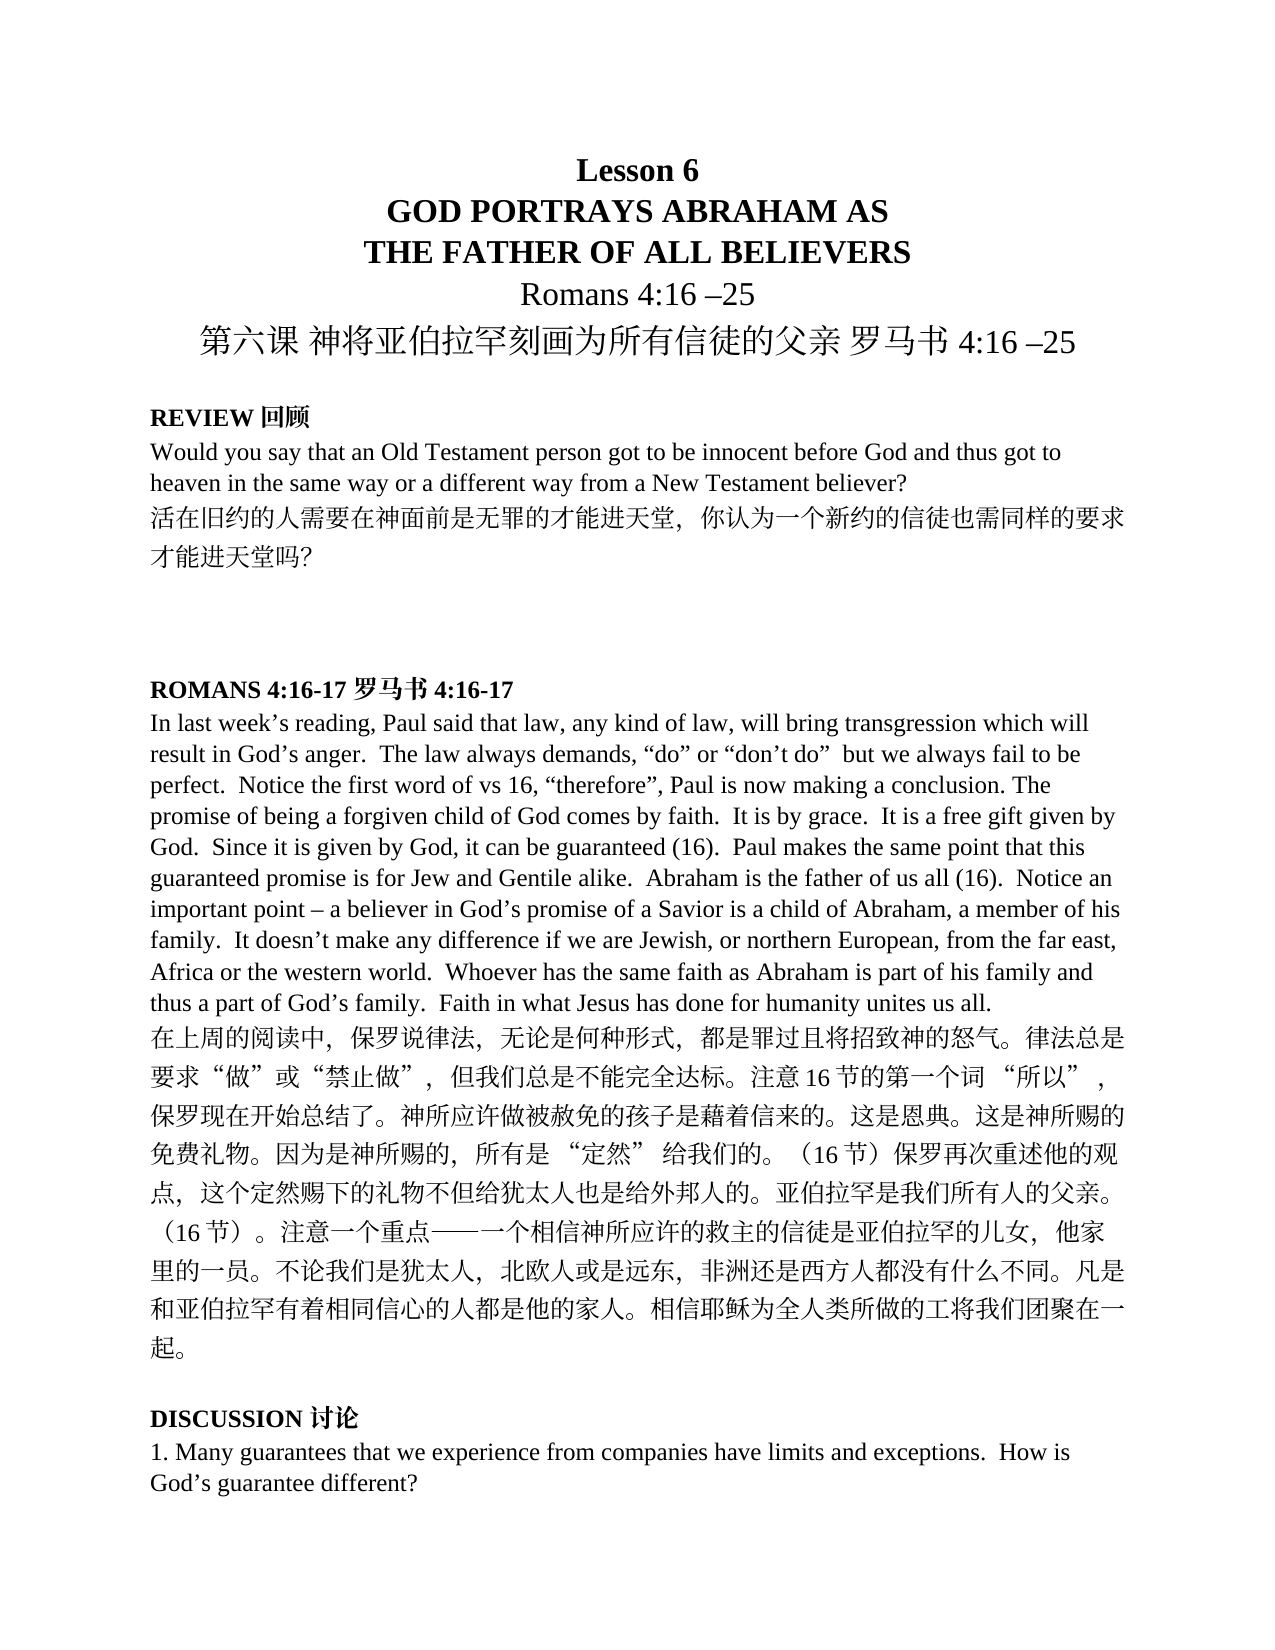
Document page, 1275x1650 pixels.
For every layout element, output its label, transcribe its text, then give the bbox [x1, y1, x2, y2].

text THE FATHER OF ALL BELIEVERS [150, 233, 1125, 271]
text DISCUSSION 讨论 [150, 1398, 1125, 1434]
text 1. Many guarantees that we experience from companies have limits and exceptions. How is God’s guarantee different? [150, 1437, 1125, 1497]
text 活在旧约的人需要在神面前是无罪的才能进天堂，你认为一个新约的信徒也需同样的要求才能进天堂吗？ [150, 499, 1125, 574]
text 第六课 神将亚伯拉罕刻画为所有信徒的父亲 罗马书 4:16 –25 [150, 315, 1125, 363]
text Romans 4:16 –25 [150, 274, 1125, 312]
text REVIEW 回顾 [150, 398, 1125, 434]
text ROMANS 4:16-17 罗马书 4:16-17 [150, 669, 1125, 706]
text In last week’s reading, Paul said that law, any kind of law, will bring transgression which will result in God’s anger. The law always demands, “do” or “don’t do” but we always fail to be perfect. Notice the first word of vs 16, “therefore”, Paul is now making a conclusion. The promise of being a forgiven child of God comes by faith. It is by grace. It is a free gift given by God. Since it is given by God, it can be guaranteed (16). Paul makes the same point that this guaranteed promise is for Jew and Gentile alike. Abraham is the father of us all (16). Notice an important point – a believer in God’s promise of a Savior is a child of Abraham, a member of his family. It doesn’t make any difference if we are Jewish, or northern European, from the far east, Africa or the western world. Whoever has the same faith as Abraham is part of his family and thus a part of God’s family. Faith in what Jesus has done for humanity unites us all. [150, 708, 1125, 1016]
text 在上周的阅读中，保罗说律法，无论是何种形式，都是罪过且将招致神的怒气。律法总是要求“做”或“禁止做”，但我们总是不能完全达标。注意16节的第一个词 “所以” ，保罗现在开始总结了。神所应许做被赦免的孩子是藉着信来的。这是恩典。这是神所赐的免费礼物。因为是神所赐的，所有是 “定然” 给我们的。（16节）保罗再次重述他的观点，这个定然赐下的礼物不但给犹太人也是给外邦人的。亚伯拉罕是我们所有人的父亲。（16节）。注意一个重点——一个相信神所应许的救主的信徒是亚伯拉罕的儿女，他家里的一员。不论我们是犹太人，北欧人或是远东，非洲还是西方人都没有什么不同。凡是和亚伯拉罕有着相同信心的人都是他的家人。相信耶稣为全人类所做的工将我们团聚在一起。 [150, 1019, 1125, 1365]
text Would you say that an Old Testament person got to be innocent before God and thus got to heaven in the same way or a different way from a New Testament believer? [150, 437, 1125, 497]
text Lesson 6 [150, 150, 1125, 188]
text GOD PORTRAYS ABRAHAM AS [150, 191, 1125, 230]
